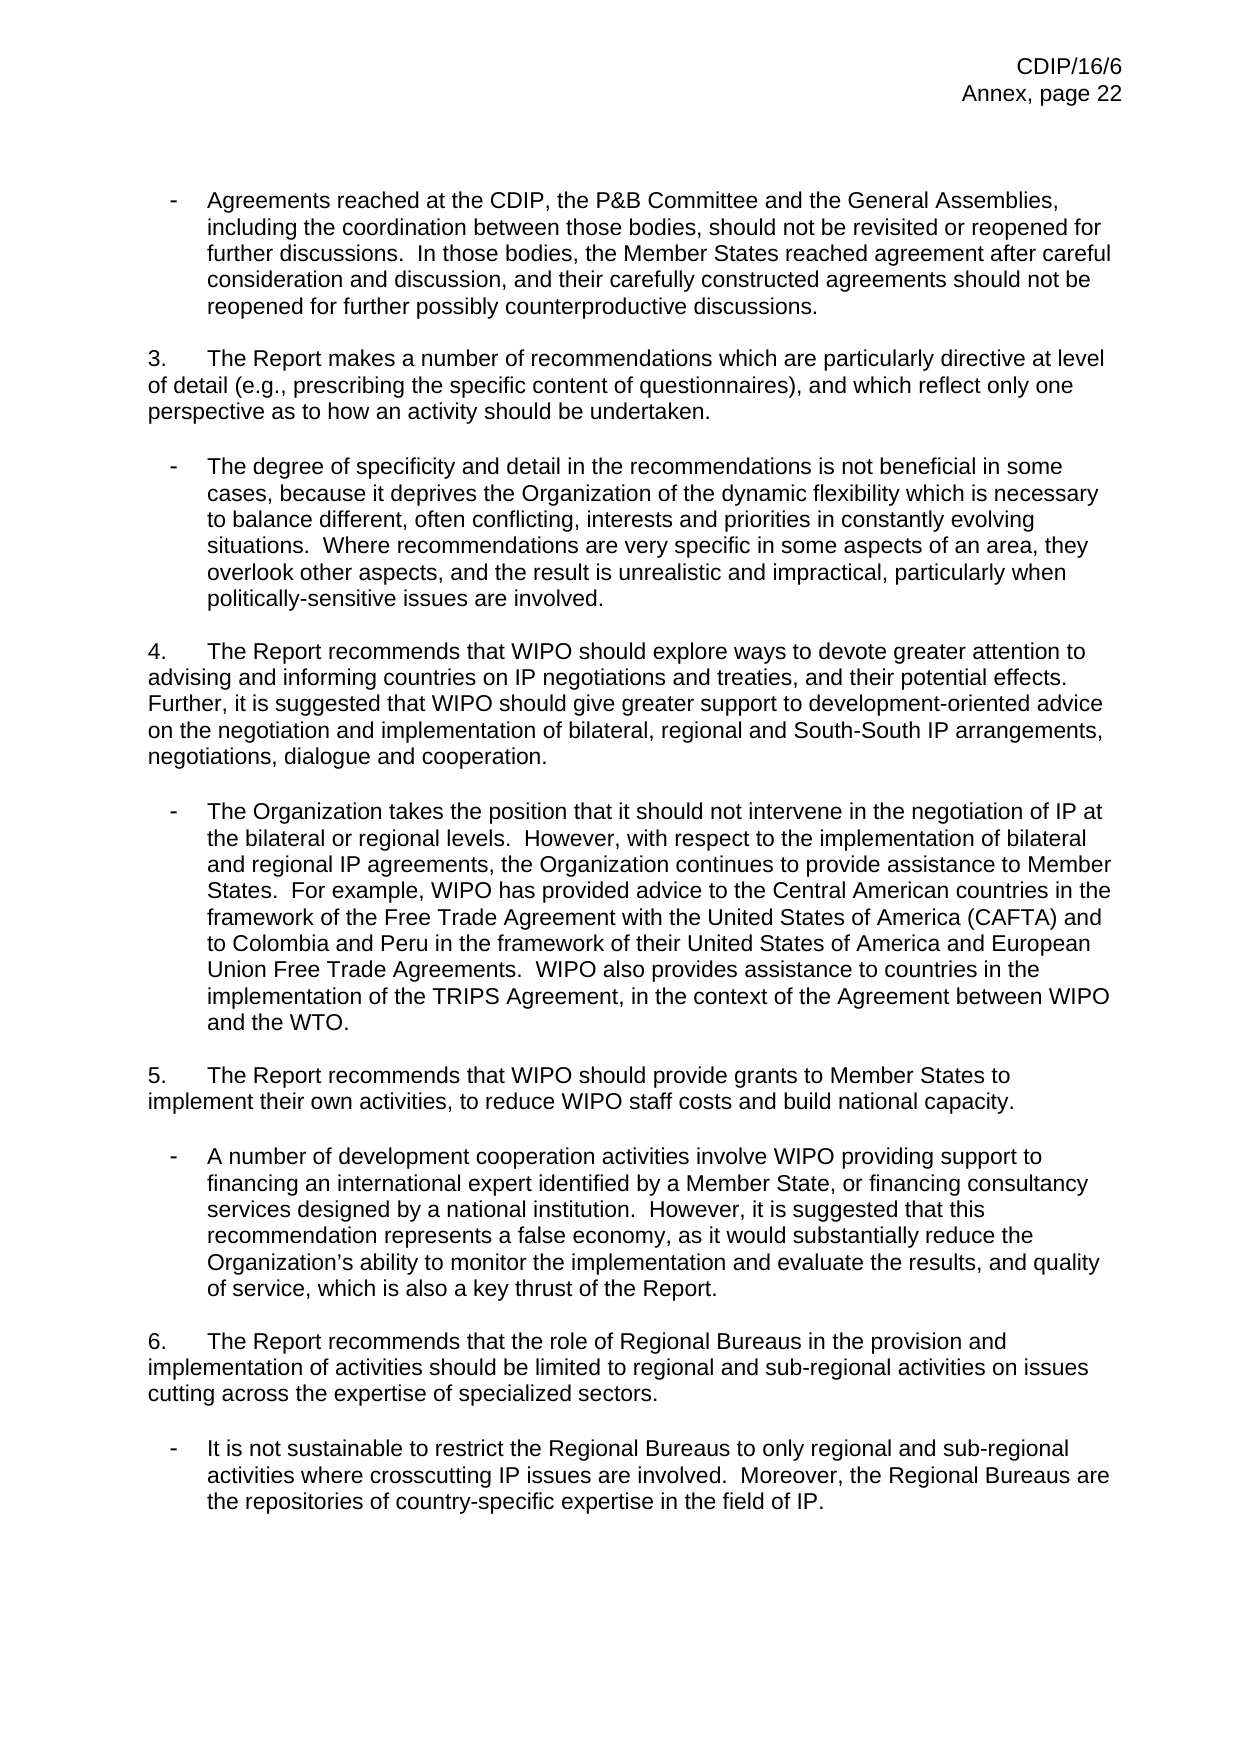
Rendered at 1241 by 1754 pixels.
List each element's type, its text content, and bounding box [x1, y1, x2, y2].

list The degree of specificity and detail in the recommendations is not beneficial in some cases, because it deprives the Organization of the dynamic flexibility which is necessary to balance different, often conflicting, interests and priorities in constantly evolving situations. Where recommendations are very specific in some aspects of an area, they overlook other aspects, and the result is unrealistic and impractical, particularly when politically-sensitive issues are involved. [169, 451, 1122, 611]
list It is not sustainable to restrict the Regional Bureaus to only regional and sub-regional activities where crosscutting IP issues are involved. Moreover, the Regional Bureaus are the repositories of country-specific expertise in the field of IP. [169, 1433, 1122, 1514]
text 3. The Report makes a number of recommendations which are particularly directive at level of detail (e.g., prescribing the specific content of questionnaires), and which reflect only one perspective as to how an activity should be undertaken. [148, 345, 1122, 424]
text 4. The Report recommends that WIPO should explore ways to devote greater attention to advising and informing countries on IP negotiations and treaties, and their potential effects. Further, it is suggested that WIPO should give greater support to development-oriented advice on the negotiation and implementation of bilateral, regional and South-South IP arrangements, negotiations, dialogue and cooperation. [148, 638, 1122, 769]
text 5. The Report recommends that WIPO should provide grants to Member States to implement their own activities, to reduce WIPO staff costs and build national capacity. [148, 1062, 1122, 1114]
list The Organization takes the position that it should not intervene in the negotiation of IP at the bilateral or regional levels. However, with respect to the implementation of bilateral and regional IP agreements, the Organization continues to provide assistance to Member States. For example, WIPO has provided advice to the Central American countries in the framework of the Free Trade Agreement with the United States of America (CAFTA) and to Colombia and Peru in the framework of their United States of America and European Union Free Trade Agreements. WIPO also provides assistance to countries in the implementation of the TRIPS Agreement, in the context of the Agreement between WIPO and the WTO. [169, 796, 1122, 1035]
list A number of development cooperation activities involve WIPO providing support to financing an international expert identified by a Member State, or financing consultancy services designed by a national institution. However, it is suggested that this recommendation represents a false economy, as it would substantially reduce the Organization’s ability to monitor the implementation and evaluate the results, and quality of service, which is also a key thrust of the Report. [169, 1141, 1122, 1301]
list Agreements reached at the CDIP, the P&B Committee and the General Assemblies, including the coordination between those bodies, should not be revisited or reopened for further discussions. In those bodies, the Member States reached agreement after careful consideration and discussion, and their carefully constructed agreements should not be reopened for further possibly counterproductive discussions. [169, 185, 1122, 319]
text 6. The Report recommends that the role of Regional Bureaus in the provision and implementation of activities should be limited to regional and sub-regional activities on issues cutting across the expertise of specialized sectors. [148, 1328, 1122, 1407]
